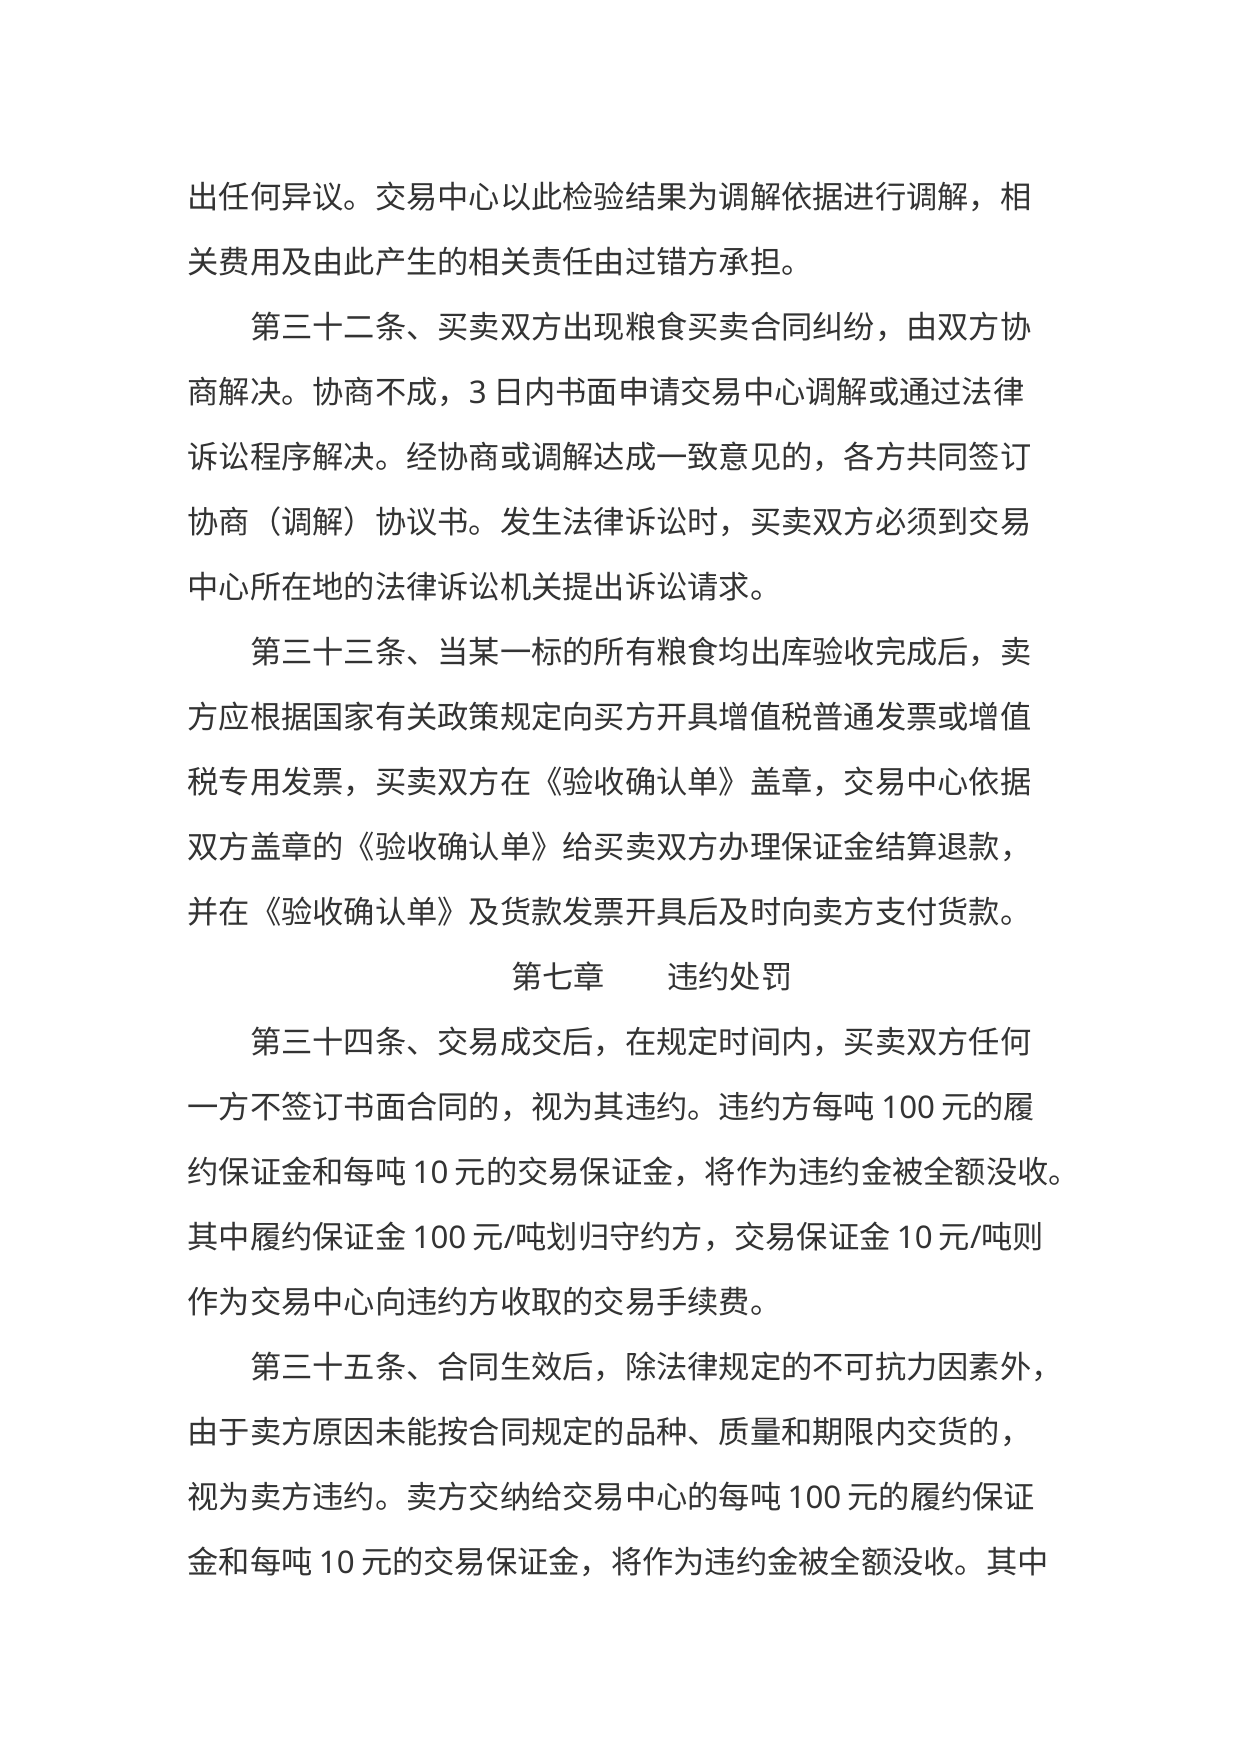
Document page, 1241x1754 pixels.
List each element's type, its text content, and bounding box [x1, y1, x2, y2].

text 第三十四条、交易成交后，在规定时间内，买卖双方任何一方不签订书面合同的，视为其违约。违约方每吨100元的履约保证金和每吨10元的交易保证金，将作为违约金被全额没收。其中履约保证金100元/吨划归守约方，交易保证金10元/吨则作为交易中心向违约方收取的交易手续费。 [187, 1007, 1053, 1332]
text 第七章 违约处罚 [187, 942, 1053, 1007]
text 第三十二条、买卖双方出现粮食买卖合同纠纷，由双方协商解决。协商不成，3日内书面申请交易中心调解或通过法律诉讼程序解决。经协商或调解达成一致意见的，各方共同签订协商（调解）协议书。发生法律诉讼时，买卖双方必须到交易中心所在地的法律诉讼机关提出诉讼请求。 [187, 292, 1053, 617]
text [187, 162, 1053, 292]
text 第三十三条、当某一标的所有粮食均出库验收完成后，卖方应根据国家有关政策规定向买方开具增值税普通发票或增值税专用发票，买卖双方在《验收确认单》盖章，交易中心依据双方盖章的《验收确认单》给买卖双方办理保证金结算退款，并在《验收确认单》及货款发票开具后及时向卖方支付货款。 [187, 617, 1053, 942]
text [187, 1332, 1053, 1592]
